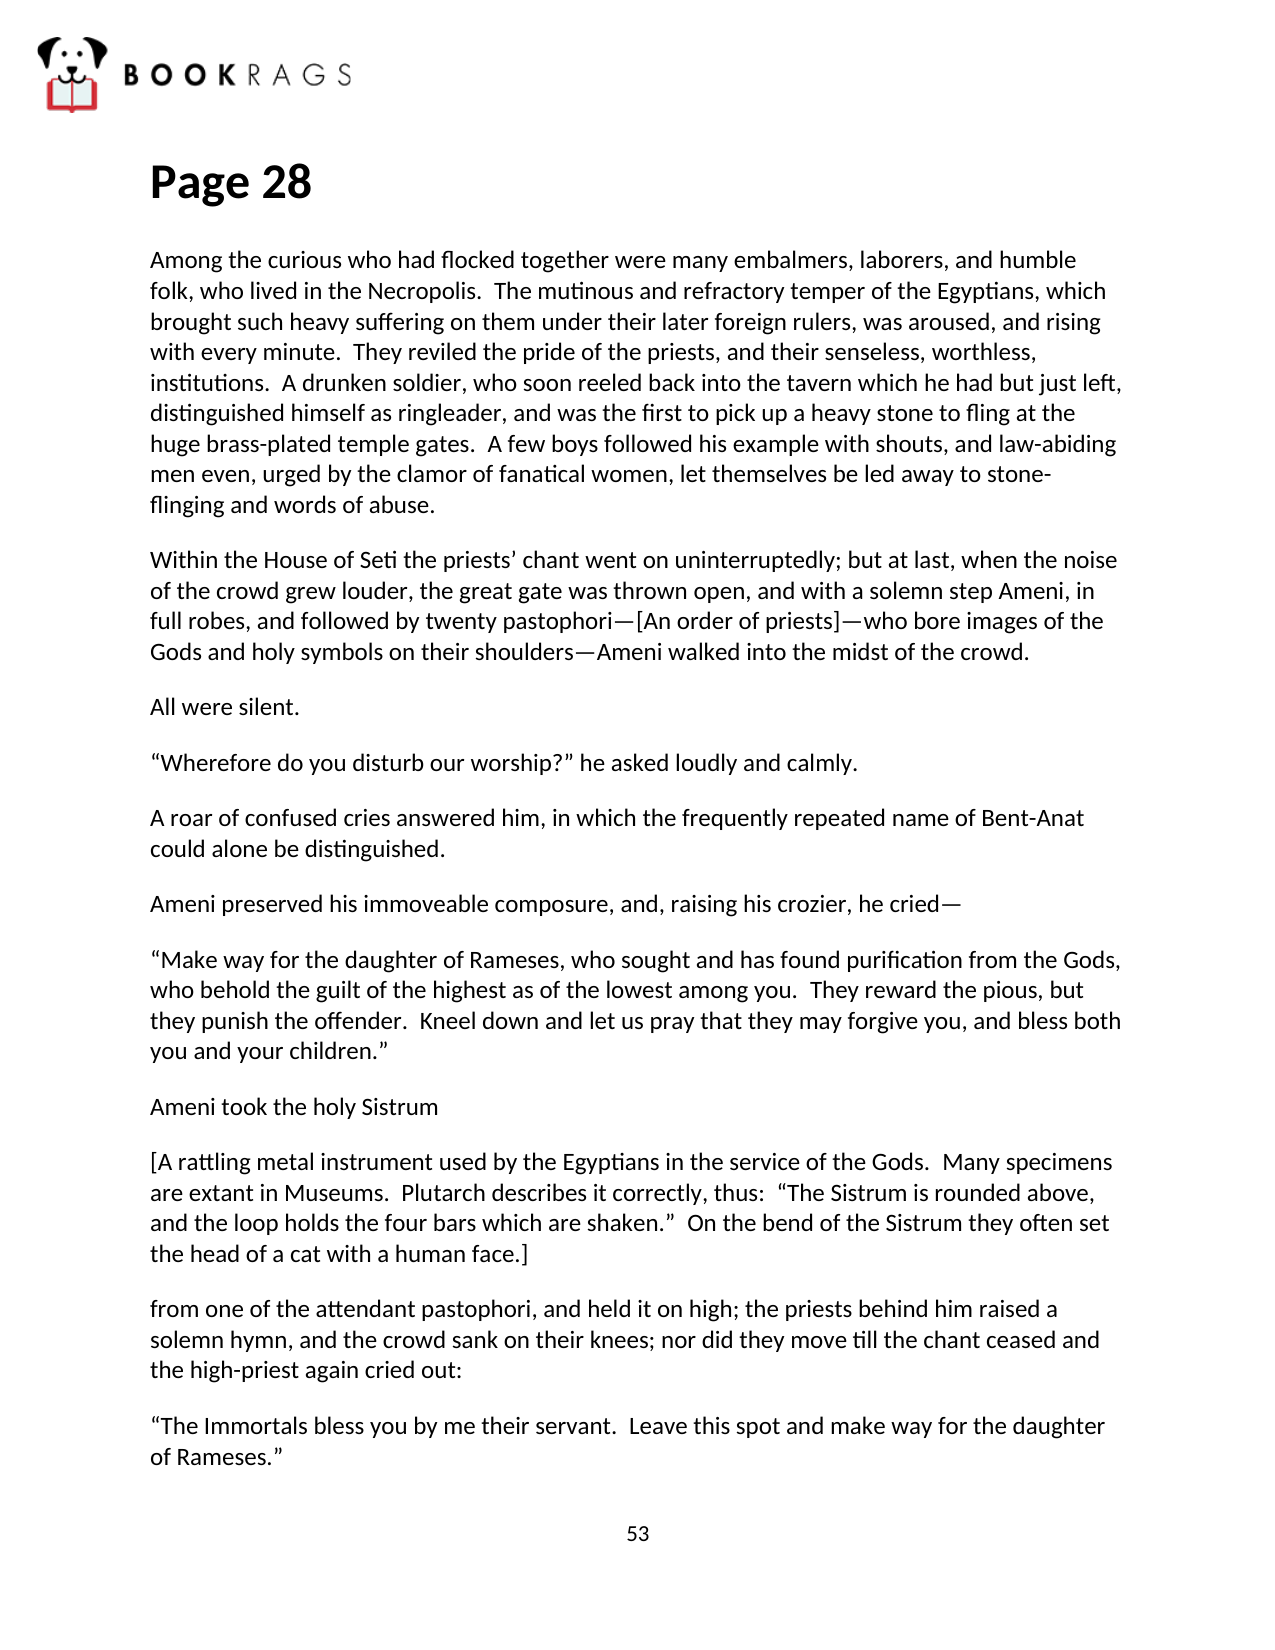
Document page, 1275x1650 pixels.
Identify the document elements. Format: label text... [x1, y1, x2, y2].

text All were silent. [150, 691, 1125, 722]
text “Make way for the daughter of Rameses, who sought and has found purification from the Gods, who behold the guilt of the highest as of the lowest among you. They reward the pious, but they punish the offender. Kneel down and let us pray that they may forgive you, and bless both you and your children.” [150, 944, 1125, 1066]
text Within the House of Seti the priests’ chant went on uninterruptedly; but at last, when the noise of the crowd grew louder, the great gate was thrown open, and with a solemn step Ameni, in full robes, and followed by twenty pastophori—­[An order of priests]—­who bore images of the Gods and holy symbols on their shoulders—­Ameni walked into the midst of the crowd. [150, 544, 1125, 666]
text Ameni preserved his immoveable composure, and, raising his crozier, he cried—­ [150, 888, 1125, 919]
picture [37, 37, 351, 113]
text “The Immortals bless you by me their servant. Leave this spot and make way for the daughter of Rameses.” [150, 1410, 1125, 1471]
text A roar of confused cries answered him, in which the frequently repeated name of Bent-Anat could alone be distinguished. [150, 802, 1125, 863]
text Ameni took the holy Sistrum [150, 1091, 1125, 1122]
text [A rattling metal instrument used by the Egyptians in the service of the Gods. Many specimens are extant in Museums. Plutarch describes it correctly, thus: “The Sistrum is rounded above, and the loop holds the four bars which are shaken.” On the bend of the Sistrum they often set the head of a cat with a human face.] [150, 1147, 1125, 1269]
text “Wherefore do you disturb our worship?” he asked loudly and calmly. [150, 747, 1125, 777]
text from one of the attendant pastophori, and held it on high; the priests behind him raised a solemn hymn, and the crowd sank on their knees; nor did they move till the chant ceased and the high-priest again cried out: [150, 1294, 1125, 1385]
text Among the curious who had flocked together were many embalmers, laborers, and humble folk, who lived in the Necropolis. The mutinous and refractory temper of the Egyptians, which brought such heavy suffering on them under their later foreign rulers, was aroused, and rising with every minute. They reviled the pride of the priests, and their senseless, worthless, institutions. A drunken soldier, who soon reeled back into the tavern which he had but just left, distinguished himself as ringleader, and was the first to pick up a heavy stone to fling at the huge brass-plated temple gates. A few boys followed his example with shouts, and law-abiding men even, urged by the clamor of fanatical women, let themselves be led away to stone-flinging and words of abuse. [150, 244, 1125, 519]
text Page 28 [150, 150, 1125, 211]
